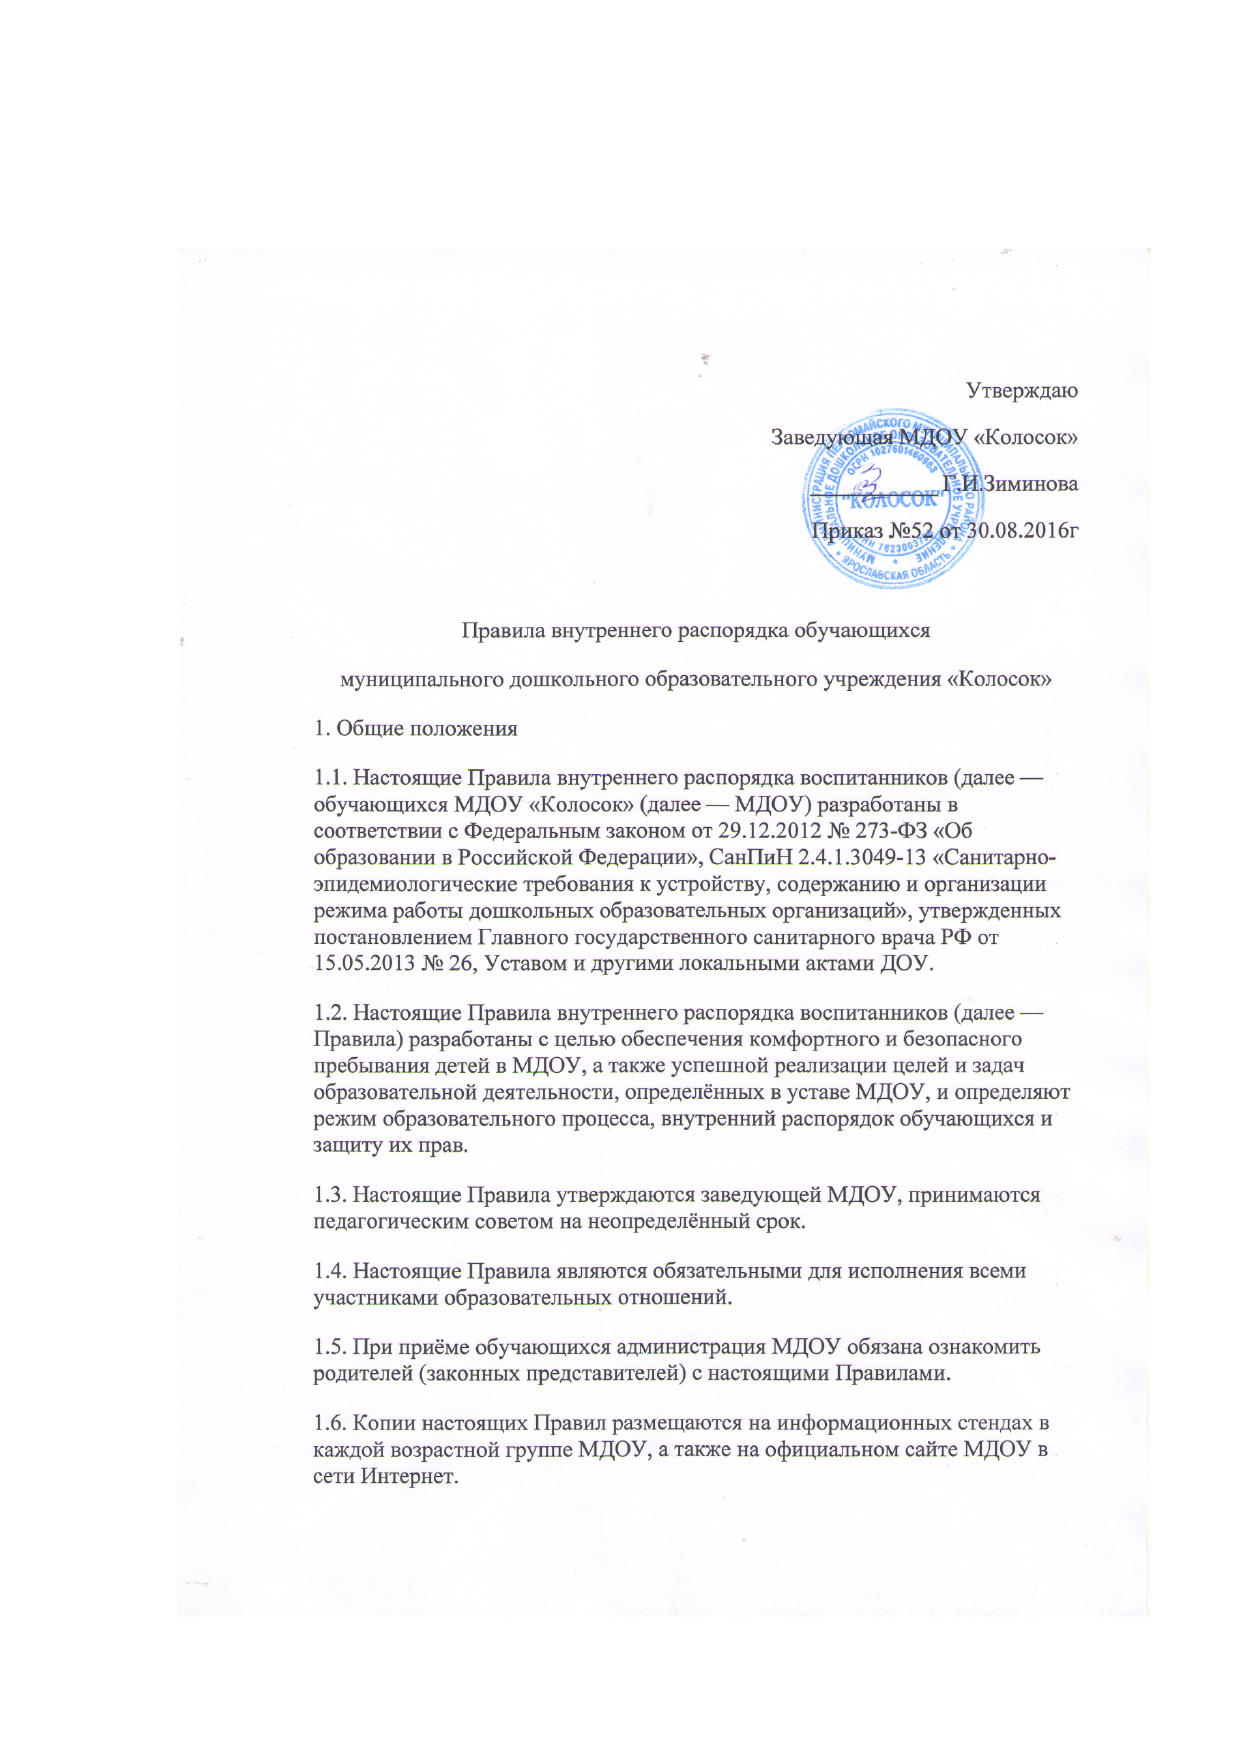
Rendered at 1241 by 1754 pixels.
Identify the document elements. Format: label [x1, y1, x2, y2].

picture [177, 243, 1152, 1621]
